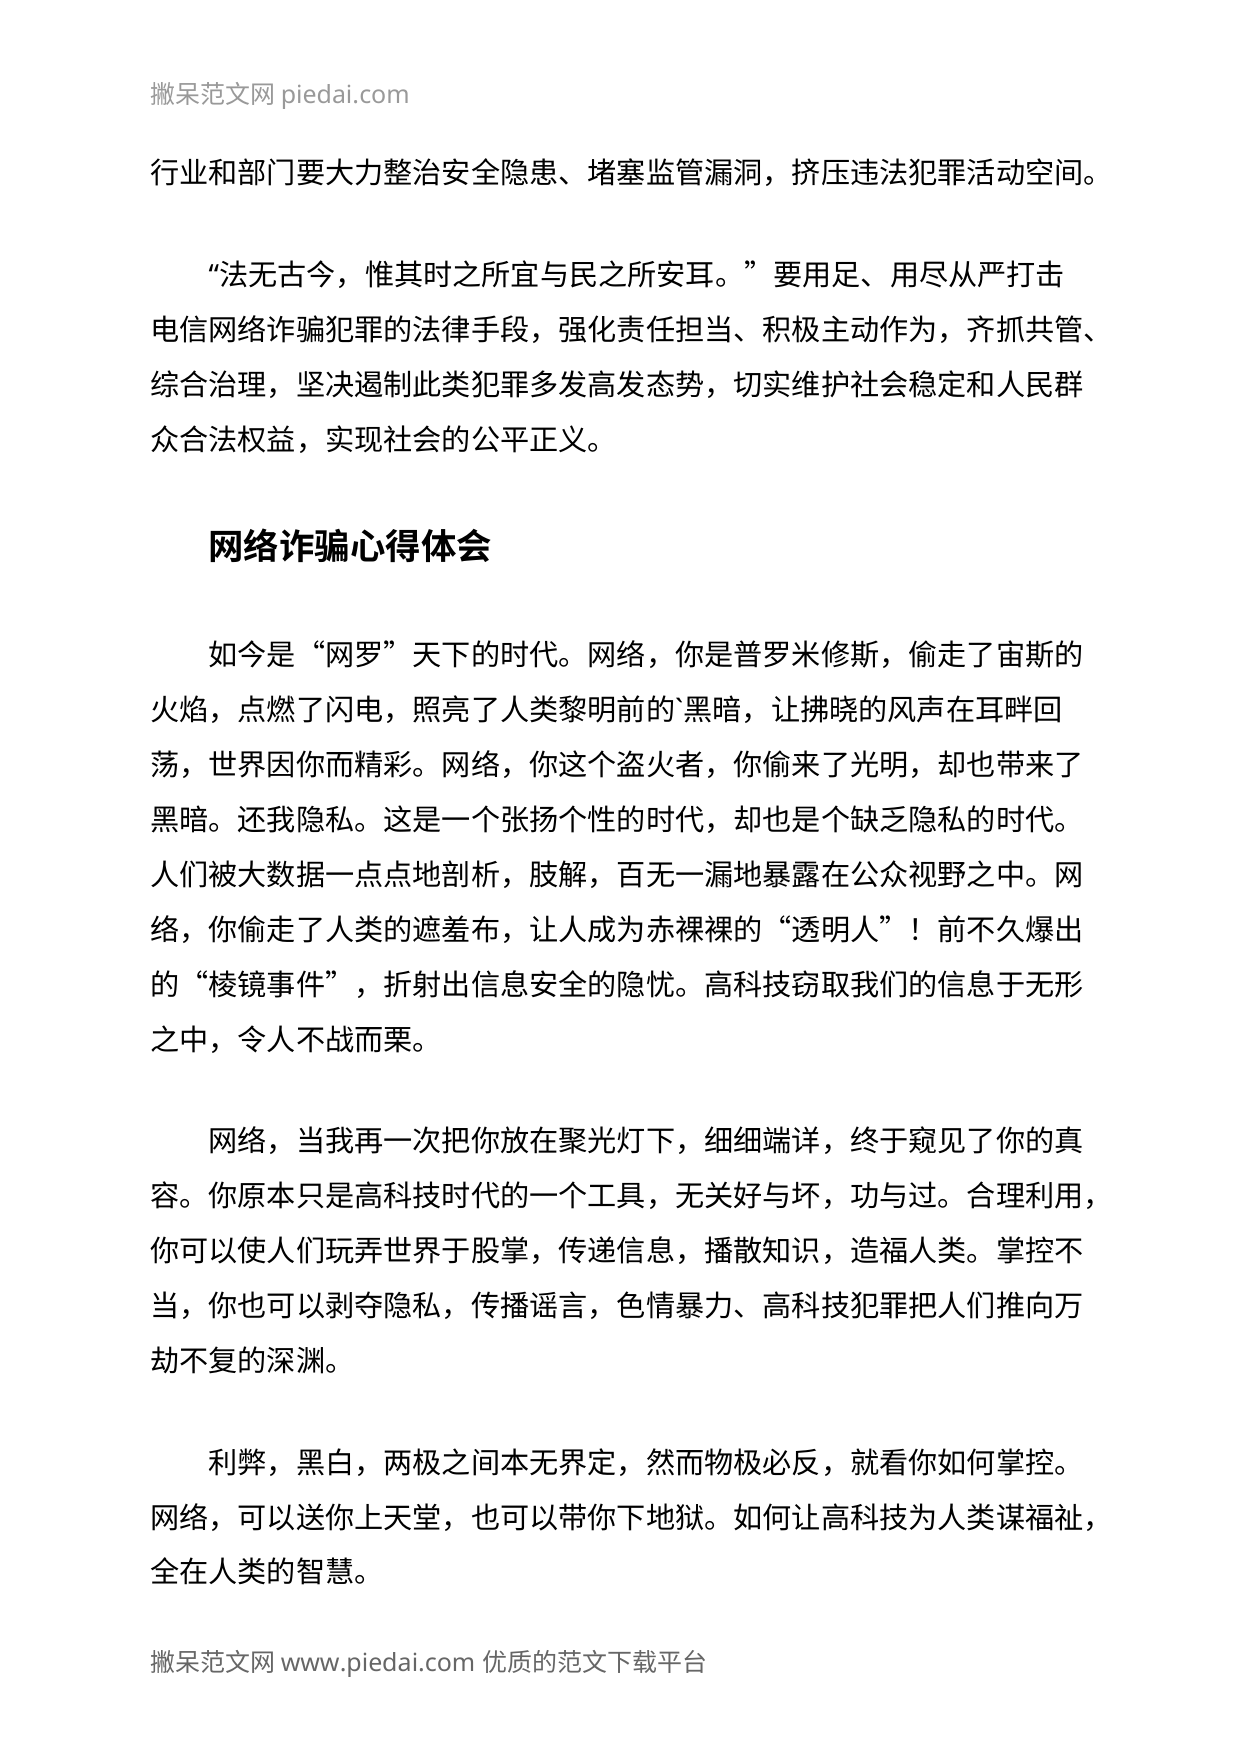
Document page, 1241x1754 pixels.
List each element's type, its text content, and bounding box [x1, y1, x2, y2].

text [150, 150, 1090, 192]
text 如今是“网罗”天下的时代。网络，你是普罗米修斯，偷走了宙斯的火焰，点燃了闪电，照亮了人类黎明前的`黑暗，让拂晓的风声在耳畔回荡，世界因你而精彩。网络，你这个盗火者，你偷来了光明，却也带来了黑暗。还我隐私。这是一个张扬个性的时代，却也是个缺乏隐私的时代。人们被大数据一点点地剖析，肢解，百无一漏地暴露在公众视野之中。网络，你偷走了人类的遮羞布，让人成为赤裸裸的“透明人”！前不久爆出的“棱镜事件”，折射出信息安全的隐忧。高科技窃取我们的信息于无形之中，令人不战而栗。 [150, 632, 1090, 1058]
text 利弊，黑白，两极之间本无界定，然而物极必反，就看你如何掌控。网络，可以送你上天堂，也可以带你下地狱。如何让高科技为人类谋福祉，全在人类的智慧。 [150, 1439, 1090, 1591]
text 网络，当我再一次把你放在聚光灯下，细细端详，终于窥见了你的真容。你原本只是高科技时代的一个工具，无关好与坏，功与过。合理利用，你可以使人们玩弄世界于股掌，传递信息，播散知识，造福人类。掌控不当，你也可以剥夺隐私，传播谣言，色情暴力、高科技犯罪把人们推向万劫不复的深渊。 [150, 1118, 1090, 1380]
text 网络诈骗心得体会 [150, 518, 1090, 569]
text “法无古今，惟其时之所宜与民之所安耳。”要用足、用尽从严打击电信网络诈骗犯罪的法律手段，强化责任担当、积极主动作为，齐抓共管、综合治理，坚决遏制此类犯罪多发高发态势，切实维护社会稳定和人民群众合法权益，实现社会的公平正义。 [150, 252, 1090, 459]
